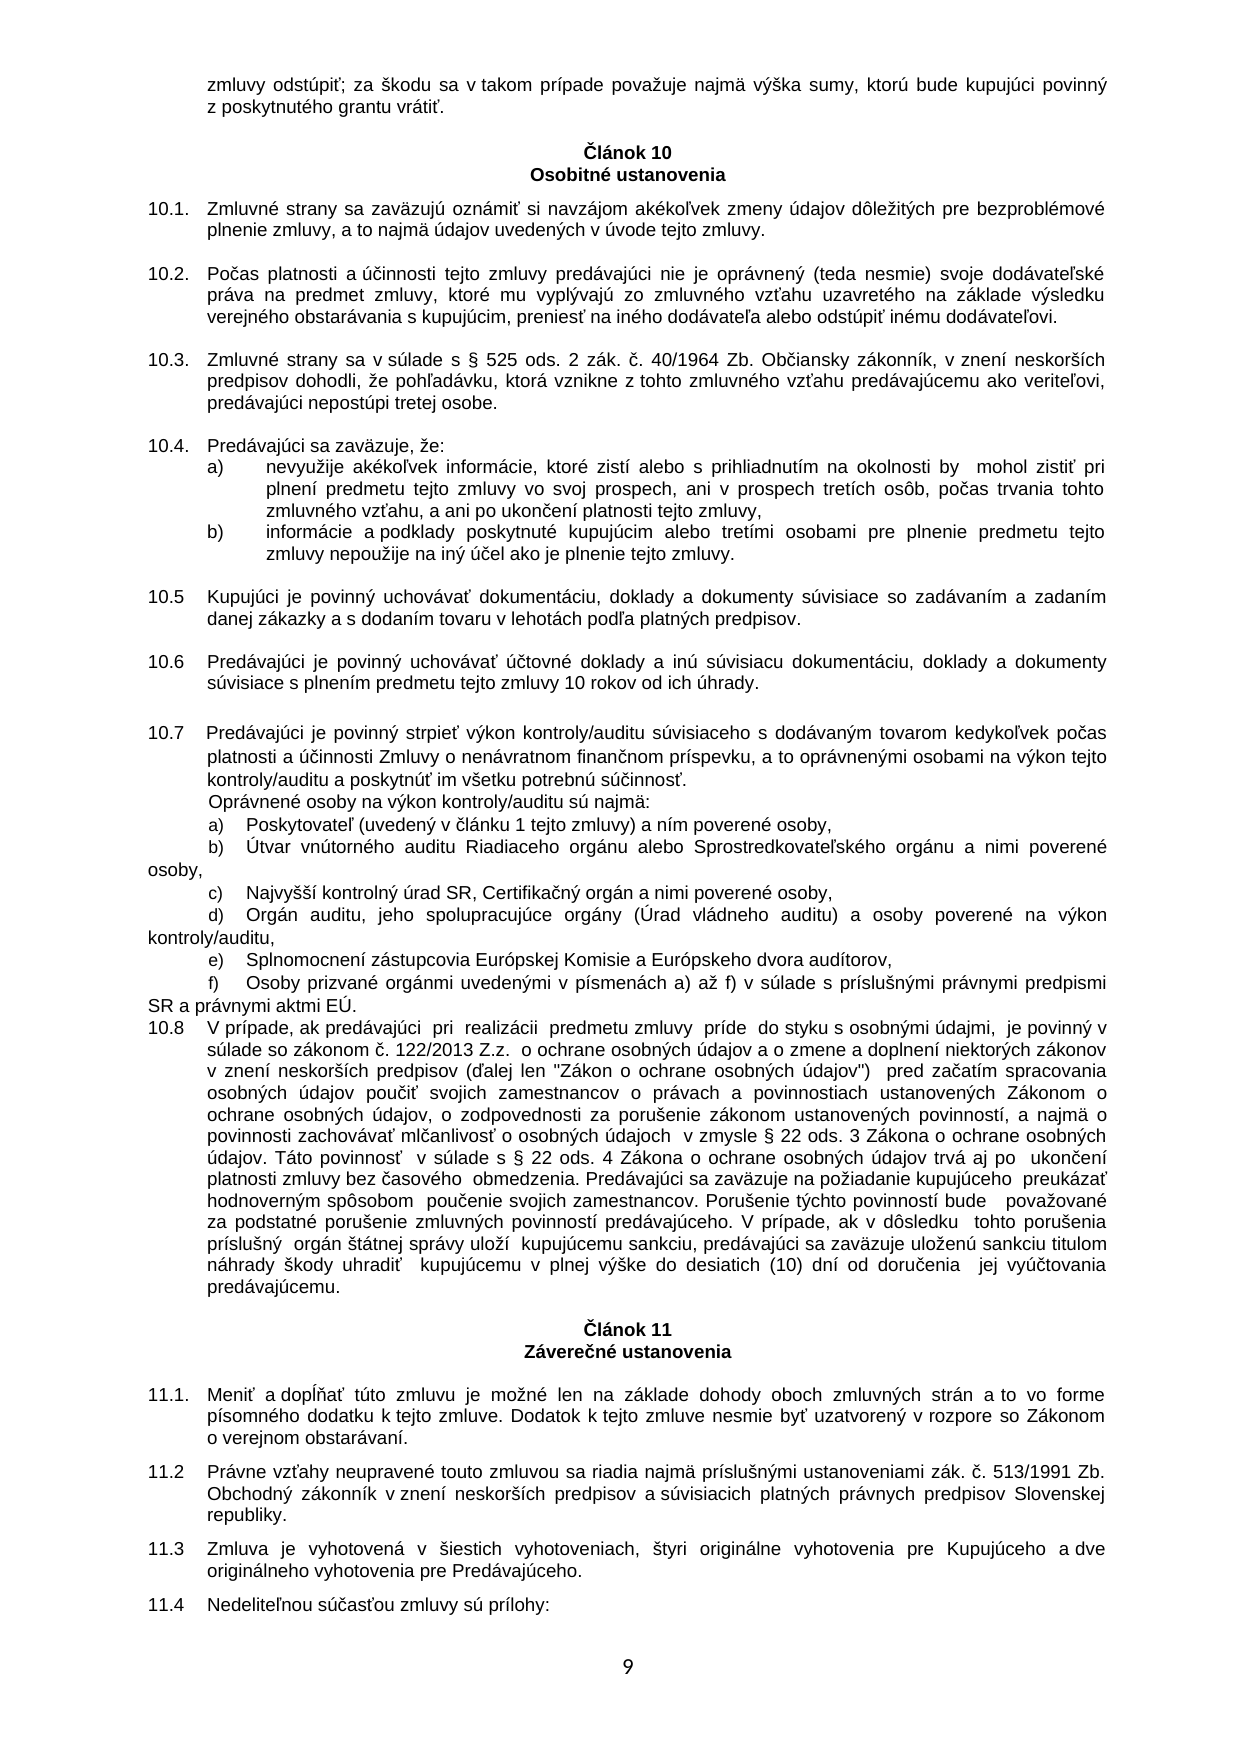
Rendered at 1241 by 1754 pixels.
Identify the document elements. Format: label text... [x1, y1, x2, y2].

list Zmluvné strany sa zaväzujú oznámiť si navzájom akékoľvek zmeny údajov dôležitých pre bezproblémové plnenie zmluvy, a to najmä údajov uvedených v úvode tejto zmluvy. [148, 198, 1105, 241]
list Orgán auditu, jeho spolupracujúce orgány (Úrad vládneho auditu) a osoby poverené na výkon kontroly/auditu, [148, 904, 1107, 948]
list Najvyšší kontrolný úrad SR, Certifikačný orgán a nimi poverené osoby, [148, 881, 1107, 903]
list Predávajúci je povinný uchovávať účtovné doklady a inú súvisiacu dokumentáciu, doklady a dokumenty súvisiace s plnením predmetu tejto zmluvy 10 rokov od ich úhrady. [148, 650, 1107, 693]
text Záverečné ustanovenia [148, 1341, 1107, 1362]
text Oprávnené osoby na výkon kontroly/auditu sú najmä: [148, 791, 1107, 813]
list Predávajúci sa zaväzuje, že: [148, 435, 1105, 456]
list Zmluvné strany sa v súlade s § 525 ods. 2 zák. č. 40/1964 Zb. Občiansky zákonník, v znení neskorších predpisov dohodli, že pohľadávku, ktorá vznikne z tohto zmluvného vzťahu predávajúcemu ako veriteľovi, predávajúci nepostúpi tretej osobe. [148, 348, 1105, 413]
list Splnomocnení zástupcovia Európskej Komisie a Európskeho dvora audítorov, [148, 949, 1107, 971]
text 11.4 Nedeliteľnou súčasťou zmluvy sú prílohy: [148, 1594, 1105, 1615]
list Poskytovateľ (uvedený v článku 1 tejto zmluvy) a ním poverené osoby, [148, 814, 1107, 835]
text Článok 10 [148, 142, 1107, 163]
text 11.1. Meniť a dopĺňať túto zmluvu je možné len na základe dohody oboch zmluvných strán a to vo forme písomného dodatku k tejto zmluve. Dodatok k tejto zmluve nesmie byť uzatvorený v rozpore so Zákonom o verejnom obstarávaní. [148, 1384, 1105, 1448]
list Kupujúci je povinný uchovávať dokumentáciu, doklady a dokumenty súvisiace so zadávaním a zadaním danej zákazky a s dodaním tovaru v lehotách podľa platných predpisov. [148, 586, 1107, 629]
list Predávajúci je povinný strpieť výkon kontroly/auditu súvisiaceho s dodávaným tovarom kedykoľvek počas platnosti a účinnosti Zmluvy o nenávratnom finančnom príspevku, a to oprávnenými osobami na výkon tejto kontroly/auditu a poskytnúť im všetku potrebnú súčinnosť. [148, 717, 1107, 790]
text 11.3 Zmluva je vyhotovená v šiestich vyhotoveniach, štyri originálne vyhotovenia pre Kupujúceho a dve originálneho vyhotovenia pre Predávajúceho. [148, 1538, 1105, 1581]
text Článok 11 [148, 1319, 1107, 1341]
list nevyužije akékoľvek informácie, ktoré zistí alebo s prihliadnutím na okolnosti by mohol zistiť pri plnení predmetu tejto zmluvy vo svoj prospech, ani v prospech tretích osôb, počas trvania tohto zmluvného vzťahu, a ani po ukončení platnosti tejto zmluvy, [207, 456, 1105, 521]
text 11.2 Právne vzťahy neupravené touto zmluvou sa riadia najmä príslušnými ustanoveniami zák. č. 513/1991 Zb. Obchodný zákonník v znení neskorších predpisov a súvisiacich platných právnych predpisov Slovenskej republiky. [148, 1461, 1105, 1526]
list V prípade, ak predávajúci pri realizácii predmetu zmluvy príde do styku s osobnými údajmi, je povinný v súlade so zákonom č. 122/2013 Z.z. o ochrane osobných údajov a o zmene a doplnení niektorých zákonov v znení neskorších predpisov (ďalej len "Zákon o ochrane osobných údajov") pred začatím spracovania osobných údajov poučiť svojich zamestnancov o právach a povinnostiach ustanovených Zákonom o ochrane osobných údajov, o zodpovednosti za porušenie zákonom ustanovených povinností, a najmä o povinnosti zachovávať mlčanlivosť o osobných údajoch v zmysle § 22 ods. 3 Zákona o ochrane osobných údajov. Táto povinnosť v súlade s § 22 ods. 4 Zákona o ochrane osobných údajov trvá aj po ukončení platnosti zmluvy bez časového obmedzenia. Predávajúci sa zaväzuje na požiadanie kupujúceho preukázať hodnoverným spôsobom poučenie svojich zamestnancov. Porušenie týchto povinností bude považované za podstatné porušenie zmluvných povinností predávajúceho. V prípade, ak v dôsledku tohto porušenia príslušný orgán štátnej správy uloží kupujúcemu sankciu, predávajúci sa zaväzuje uloženú sankciu titulom náhrady škody uhradiť kupujúcemu v plnej výške do desiatich (10) dní od doručenia jej vyúčtovania predávajúcemu. [148, 1017, 1107, 1297]
list Osoby prizvané orgánmi uvedenými v písmenách a) až f) v súlade s príslušnými právnymi predpismi SR a právnymi aktmi EÚ. [148, 972, 1107, 1016]
text Osobitné ustanovenia [148, 163, 1107, 185]
list informácie a podklady poskytnuté kupujúcim alebo tretími osobami pre plnenie predmetu tejto zmluvy nepoužije na iný účel ako je plnenie tejto zmluvy. [207, 521, 1105, 564]
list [148, 74, 1107, 117]
list Počas platnosti a účinnosti tejto zmluvy predávajúci nie je oprávnený (teda nesmie) svoje dodávateľské práva na predmet zmluvy, ktoré mu vyplývajú zo zmluvného vzťahu uzavretého na základe výsledku verejného obstarávania s kupujúcim, preniesť na iného dodávateľa alebo odstúpiť inému dodávateľovi. [148, 262, 1105, 327]
list Útvar vnútorného auditu Riadiaceho orgánu alebo Sprostredkovateľského orgánu a nimi poverené osoby, [148, 836, 1107, 880]
